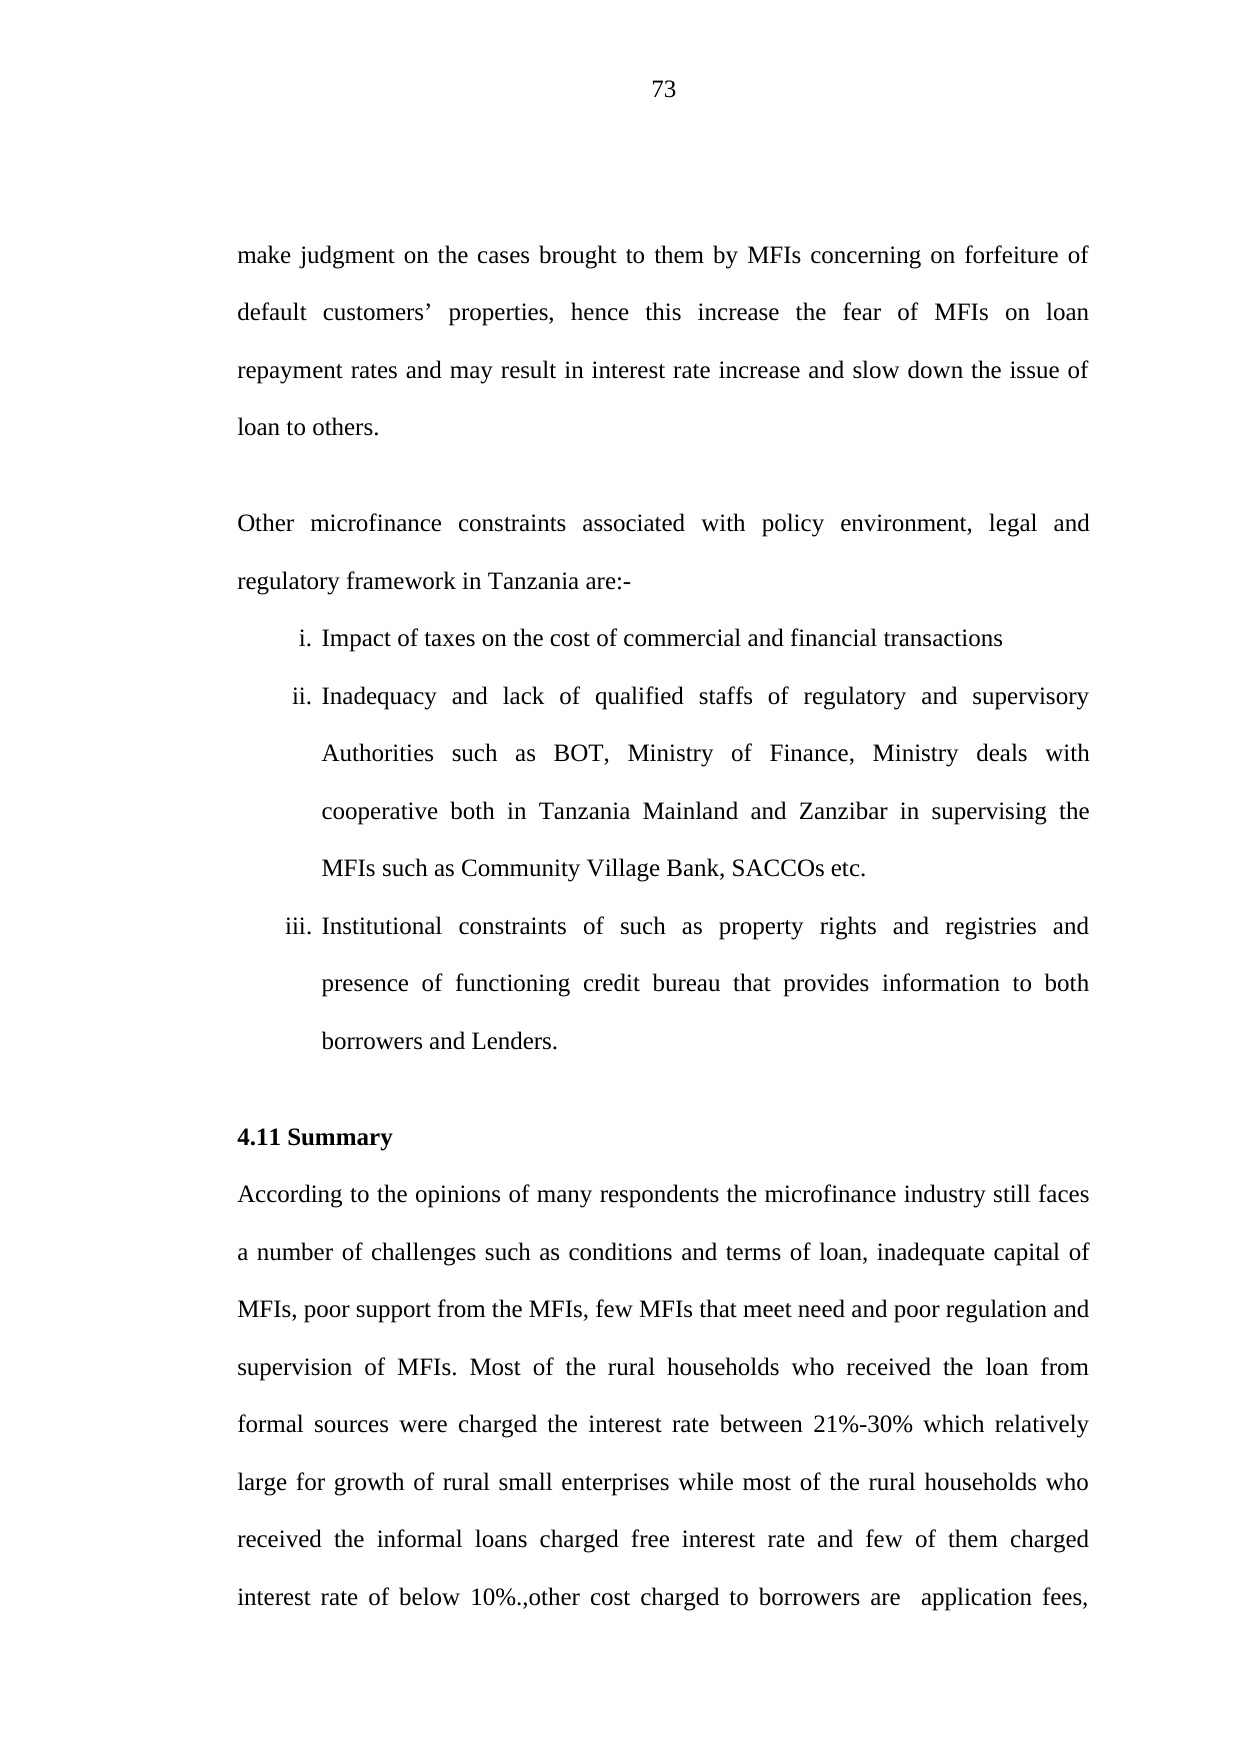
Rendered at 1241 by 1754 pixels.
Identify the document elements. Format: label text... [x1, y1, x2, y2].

text Other microfinance constraints associated with policy environment, legal and regulatory framework in Tanzania are:- [237, 508, 1090, 594]
list Inadequacy and lack of qualified staffs of regulatory and supervisory Authorities such as BOT, Ministry of Finance, Ministry deals with cooperative both in Tanzania Mainland and Zanzibar in supervising the MFIs such as Community Village Bank, SACCOs etc. [312, 681, 1090, 882]
list Institutional constraints of such as property rights and registries and presence of functioning credit bureau that provides information to both borrowers and Lenders. [312, 911, 1090, 1054]
text 4.11 Summary [237, 1122, 1090, 1150]
list Impact of taxes on the cost of commercial and financial transactions [312, 623, 1090, 652]
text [237, 1179, 1090, 1610]
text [237, 240, 1090, 441]
